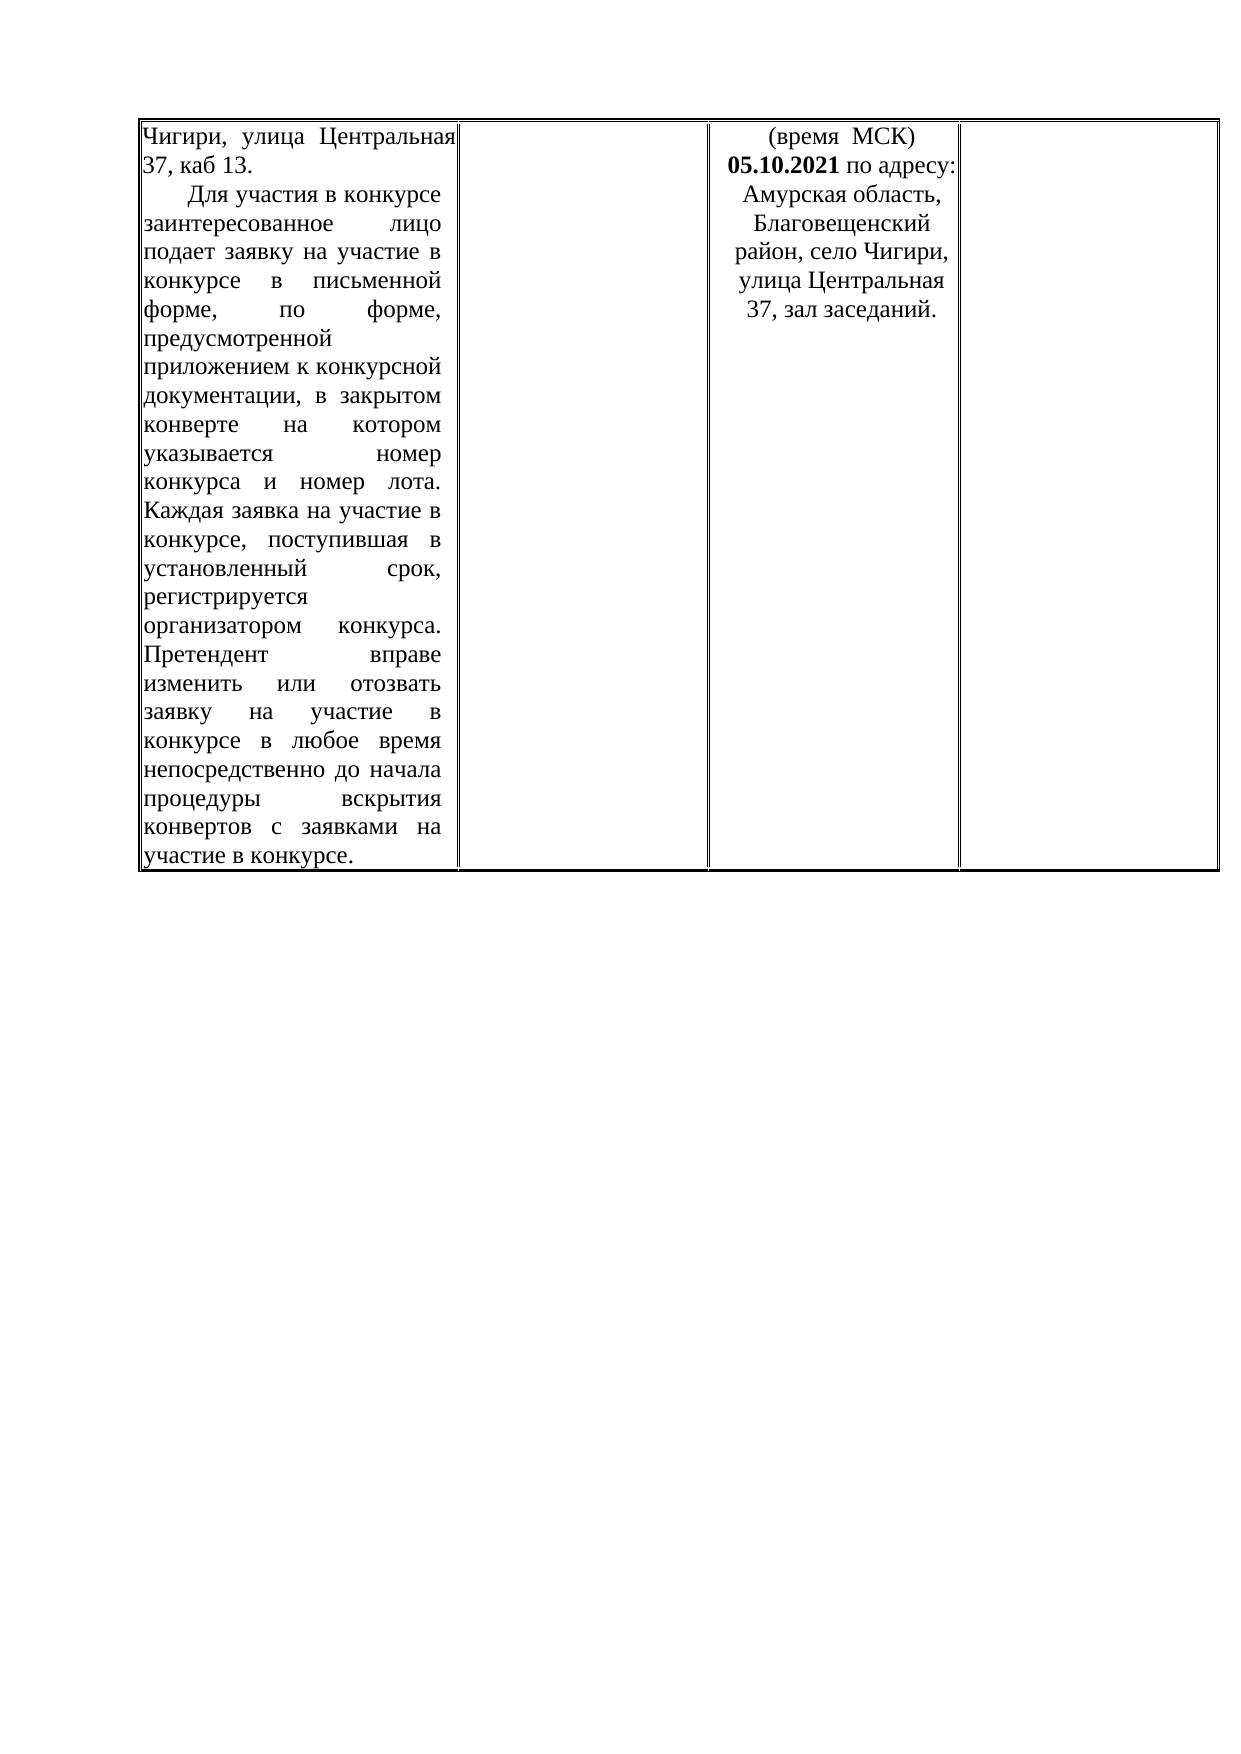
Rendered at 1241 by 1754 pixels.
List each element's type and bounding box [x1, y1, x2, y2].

table_cell [142, 122, 458, 869]
table_cell [709, 122, 960, 869]
table_cell [960, 122, 1217, 869]
table_cell [459, 122, 709, 869]
